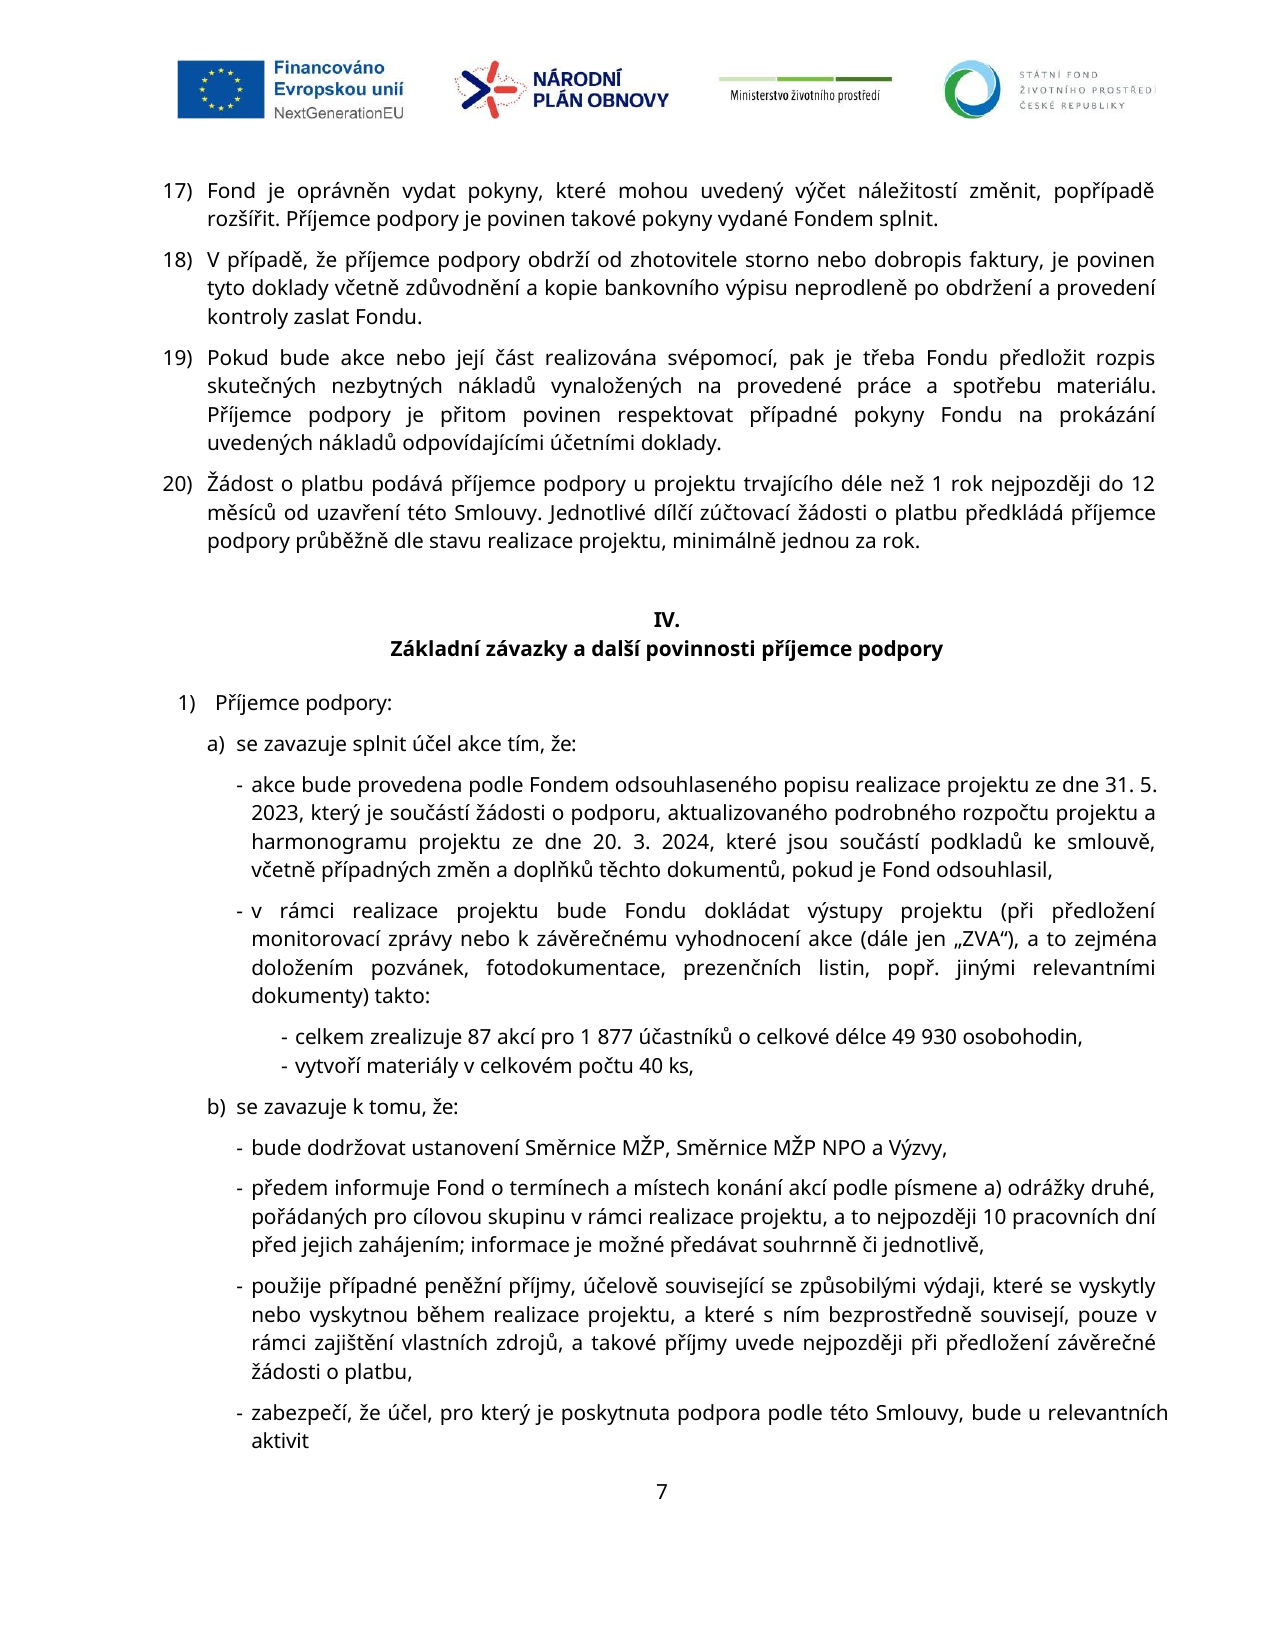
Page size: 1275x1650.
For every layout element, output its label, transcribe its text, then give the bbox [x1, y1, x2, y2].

list celkem zrealizuje 87 akcí pro 1 877 účastníků o celkové délce 49 930 osobohodin, [281, 1022, 1169, 1051]
list V případě, že příjemce podpory obdrží od zhotovitele storno nebo dobropis faktury, je povinen tyto doklady včetně zdůvodnění a kopie bankovního výpisu neprodleně po obdržení a provedení kontroly zaslat Fondu. [162, 245, 1156, 330]
list předem informuje Fond o termínech a místech konání akcí podle písmene a) odrážky druhé, pořádaných pro cílovou skupinu v rámci realizace projektu, a to nejpozději 10 pracovních dní před jejich zahájením; informace je možné předávat souhrnně či jednotlivě, [236, 1173, 1157, 1259]
list akce bude provedena podle Fondem odsouhlaseného popisu realizace projektu ze dne 31. 5. 2023, který je součástí žádosti o podporu, aktualizovaného podrobného rozpočtu projektu a harmonogramu projektu ze dne 20. 3. 2024, které jsou součástí podkladů ke smlouvě, včetně případných změn a doplňků těchto dokumentů, pokud je Fond odsouhlasil, [236, 770, 1157, 884]
list Pokud bude akce nebo její část realizována svépomocí, pak je třeba Fondu předložit rozpis skutečných nezbytných nákladů vynaložených na provedené práce a spotřebu materiálu. Příjemce podpory je přitom povinen respektovat případné pokyny Fondu na prokázání uvedených nákladů odpovídajícími účetními doklady. [162, 343, 1157, 457]
list zabezpečí, že účel, pro který je poskytnuta podpora podle této Smlouvy, bude u relevantních aktivit [236, 1398, 1169, 1454]
list bude dodržovat ustanovení Směrnice MŽP, Směrnice MŽP NPO a Výzvy, [236, 1133, 1169, 1161]
picture [177, 59, 1156, 119]
list se zavazuje splnit účel akce tím, že: [207, 729, 1169, 757]
list Příjemce podpory: [177, 688, 1169, 717]
list se zavazuje k tomu, že: [207, 1092, 1169, 1120]
list v rámci realizace projektu bude Fondu dokládat výstupy projektu (při předložení monitorovací zprávy nebo k závěrečnému vyhodnocení akce (dále jen „ZVA“), a to zejména doložením pozvánek, fotodokumentace, prezenčních listin, popř. jinými relevantními dokumenty) takto: [236, 896, 1157, 1010]
list Fond je oprávněn vydat pokyny, které mohou uvedený výčet náležitostí změnit, popřípadě rozšířit. Příjemce podpory je povinen takové pokyny vydané Fondem splnit. [162, 176, 1156, 233]
subtitle IV. [208, 606, 1126, 634]
list vytvoří materiály v celkovém počtu 40 ks, [281, 1051, 1169, 1079]
list Žádost o platbu podává příjemce podpory u projektu trvajícího déle než 1 rok nejpozději do 12 měsíců od uzavření této Smlouvy. Jednotlivé dílčí zúčtovací žádosti o platbu předkládá příjemce podpory průběžně dle stavu realizace projektu, minimálně jednou za rok. [162, 469, 1157, 554]
subtitle Základní závazky a další povinnosti příjemce podpory [207, 634, 1126, 662]
list použije případné peněžní příjmy, účelově související se způsobilými výdaji, které se vyskytly nebo vyskytnou během realizace projektu, a které s ním bezprostředně souvisejí, pouze v rámci zajištění vlastních zdrojů, a takové příjmy uvede nejpozději při předložení závěrečné žádosti o platbu, [236, 1272, 1157, 1385]
